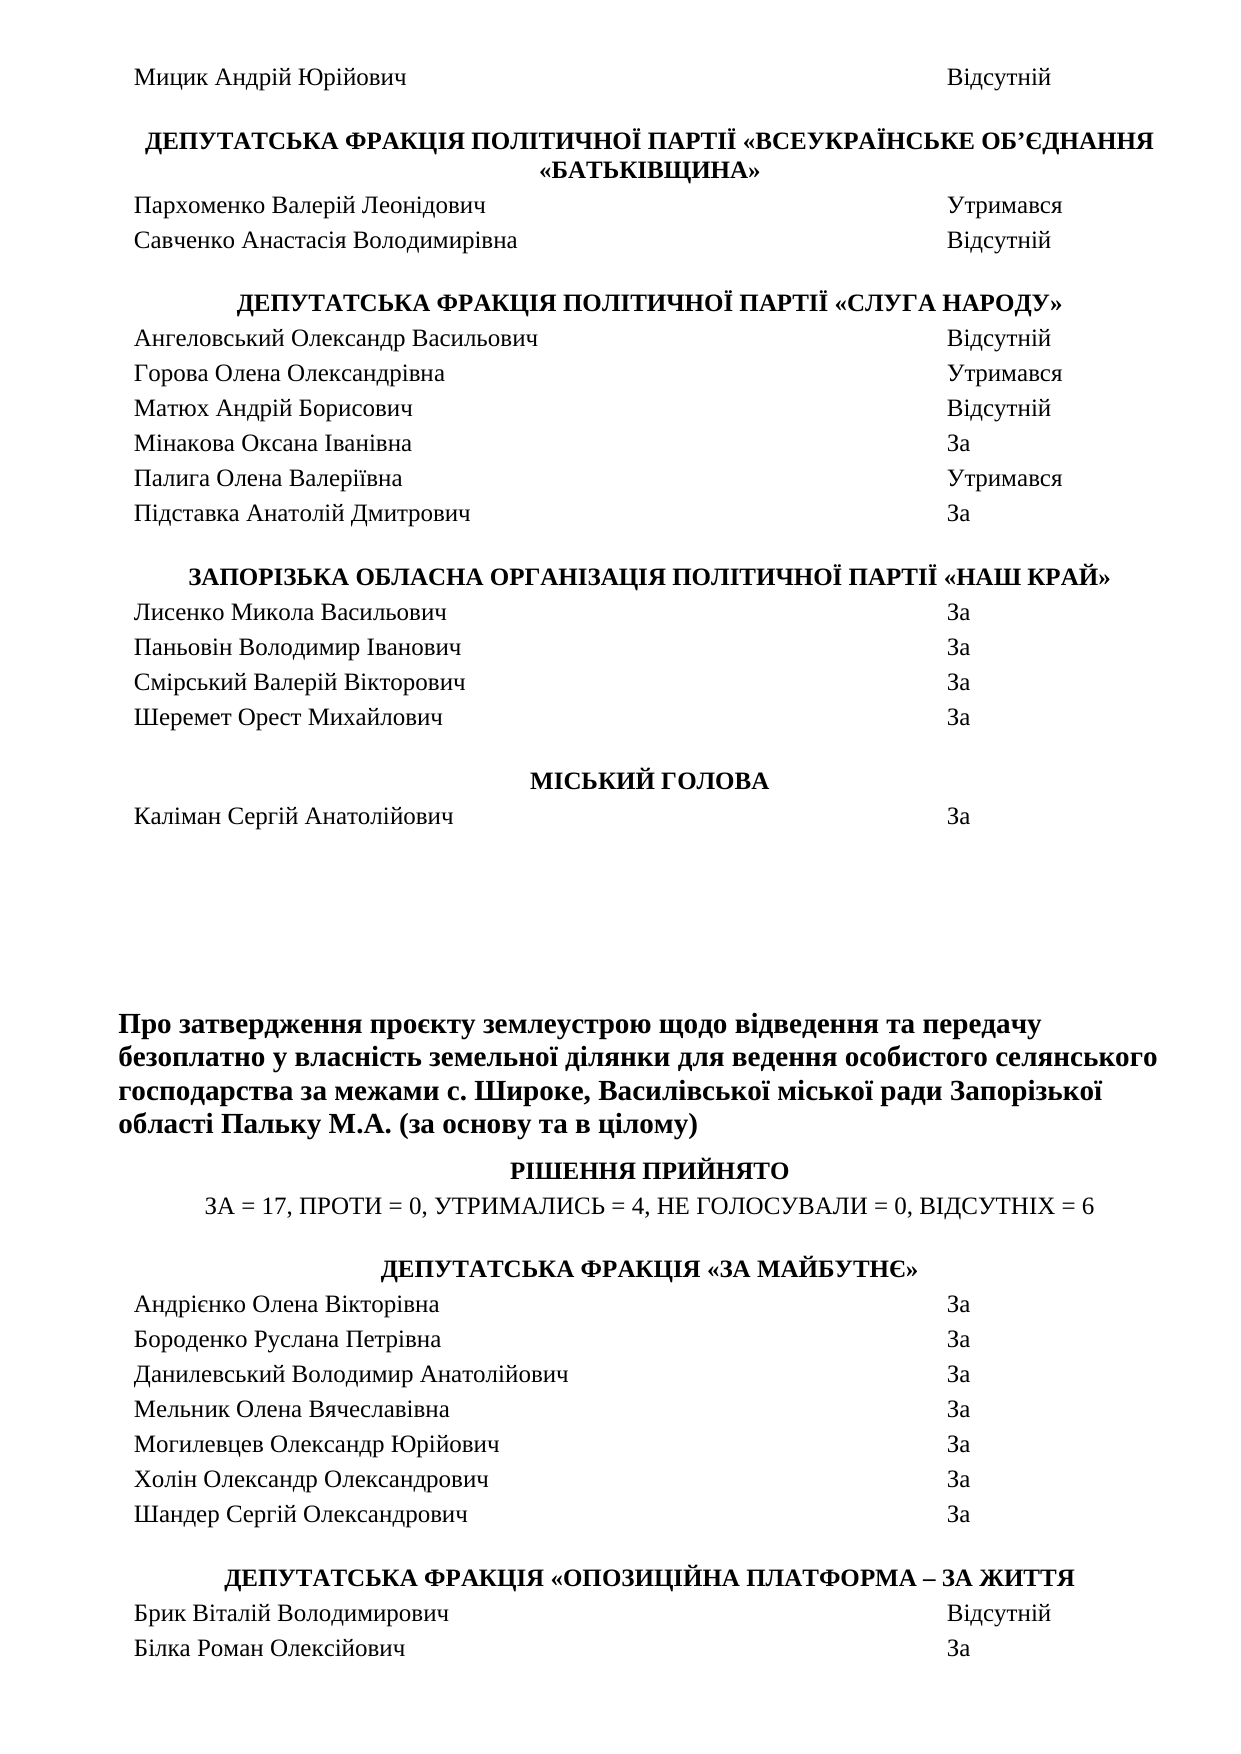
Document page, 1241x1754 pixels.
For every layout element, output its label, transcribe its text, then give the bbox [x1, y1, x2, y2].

table_cell Утримався [931, 187, 1181, 222]
table_cell Білка Роман Олексійович [118, 1630, 931, 1665]
table_cell Підставка Анатолій Дмитрович [118, 495, 931, 530]
table_cell ЗАПОРІЗЬКА ОБЛАСНА ОРГАНІЗАЦІЯ ПОЛІТИЧНОЇ ПАРТІЇ «НАШ КРАЙ» [118, 530, 1181, 594]
table_cell Мицик Андрій Юрійович [118, 59, 931, 94]
table_cell За [931, 699, 1181, 734]
table_cell ДЕПУТАТСЬКА ФРАКЦІЯ «ОПОЗИЦІЙНА ПЛАТФОРМА – ЗА ЖИТТЯ [118, 1531, 1181, 1595]
table_cell За [931, 798, 1181, 833]
table_cell ДЕПУТАТСЬКА ФРАКЦІЯ ПОЛІТИЧНОЇ ПАРТІЇ «ВСЕУКРАЇНСЬКЕ ОБ’ЄДНАННЯ «БАТЬКІВЩИНА» [118, 94, 1181, 187]
table_cell Відсутній [931, 1595, 1181, 1630]
table_cell Відсутній [931, 390, 1181, 425]
table_header Рішення прийнято [118, 1153, 1181, 1188]
table_cell Паньовін Володимир Іванович [118, 629, 931, 664]
table_cell За [931, 664, 1181, 699]
table_cell За [931, 1461, 1181, 1496]
table_cell Відсутній [931, 222, 1181, 257]
table_cell Савченко Анастасія Володимирівна [118, 222, 931, 257]
table_cell Утримався [931, 460, 1181, 495]
table_cell Горова Олена Олександрівна [118, 355, 931, 390]
table_cell За [931, 1286, 1181, 1321]
table_cell Відсутній [931, 59, 1181, 94]
table_cell Брик Віталій Володимирович [118, 1595, 931, 1630]
table_cell За [931, 1391, 1181, 1426]
table_cell Міський голова [118, 734, 1181, 798]
table_cell Каліман Сергій Анатолійович [118, 798, 931, 833]
table_cell За [931, 1356, 1181, 1391]
table_cell Палига Олена Валеріївна [118, 460, 931, 495]
table_cell За [931, 1496, 1181, 1531]
table_cell Утримався [931, 355, 1181, 390]
table_cell Андрієнко Олена Вікторівна [118, 1286, 931, 1321]
table_cell Мельник Олена Вячеславівна [118, 1391, 931, 1426]
table_cell Шандер Сергій Олександрович [118, 1496, 931, 1531]
table_cell Могилевцев Олександр Юрійович [118, 1426, 931, 1461]
table_cell Матюх Андрій Борисович [118, 390, 931, 425]
table_cell За [931, 1321, 1181, 1356]
table_cell Холін Олександр Олександрович [118, 1461, 931, 1496]
table_cell За [931, 594, 1181, 629]
table_cell ЗА = 17, ПРОТИ = 0, УТРИМАЛИСЬ = 4, НЕ ГОЛОСУВАЛИ = 0, ВІДСУТНІХ = 6 [118, 1188, 1181, 1223]
table_cell ДЕПУТАТСЬКА ФРАКЦІЯ «ЗА МАЙБУТНЄ» [118, 1223, 1181, 1286]
table_cell Бороденко Руслана Петрівна [118, 1321, 931, 1356]
table_cell Відсутній [931, 320, 1181, 355]
table_cell Данилевський Володимир Анатолійович [118, 1356, 931, 1391]
table_cell Мінакова Оксана Іванівна [118, 425, 931, 460]
table_cell Смірський Валерій Вікторович [118, 664, 931, 699]
table_cell За [931, 629, 1181, 664]
table_cell За [931, 495, 1181, 530]
table_cell За [931, 1630, 1181, 1665]
table_cell За [931, 425, 1181, 460]
table_cell Ангеловський Олександр Васильович [118, 320, 931, 355]
table_cell ДЕПУТАТСЬКА ФРАКЦІЯ ПОЛІТИЧНОЇ ПАРТІЇ «СЛУГА НАРОДУ» [118, 257, 1181, 320]
table_cell За [931, 1426, 1181, 1461]
table_cell Пархоменко Валерій Леонідович [118, 187, 931, 222]
subtitle Про затвердження проєкту землеустрою щодо відведення та передачу безоплатно у власність земельної ділянки для ведення особистого селянського господарства за межами с. Широке, Василівської міської ради Запорізької області Пальку М.А. (за основу та в цілому) [118, 1006, 1181, 1140]
table_cell Шеремет Орест Михайлович [118, 699, 931, 734]
table_cell Лисенко Микола Васильович [118, 594, 931, 629]
